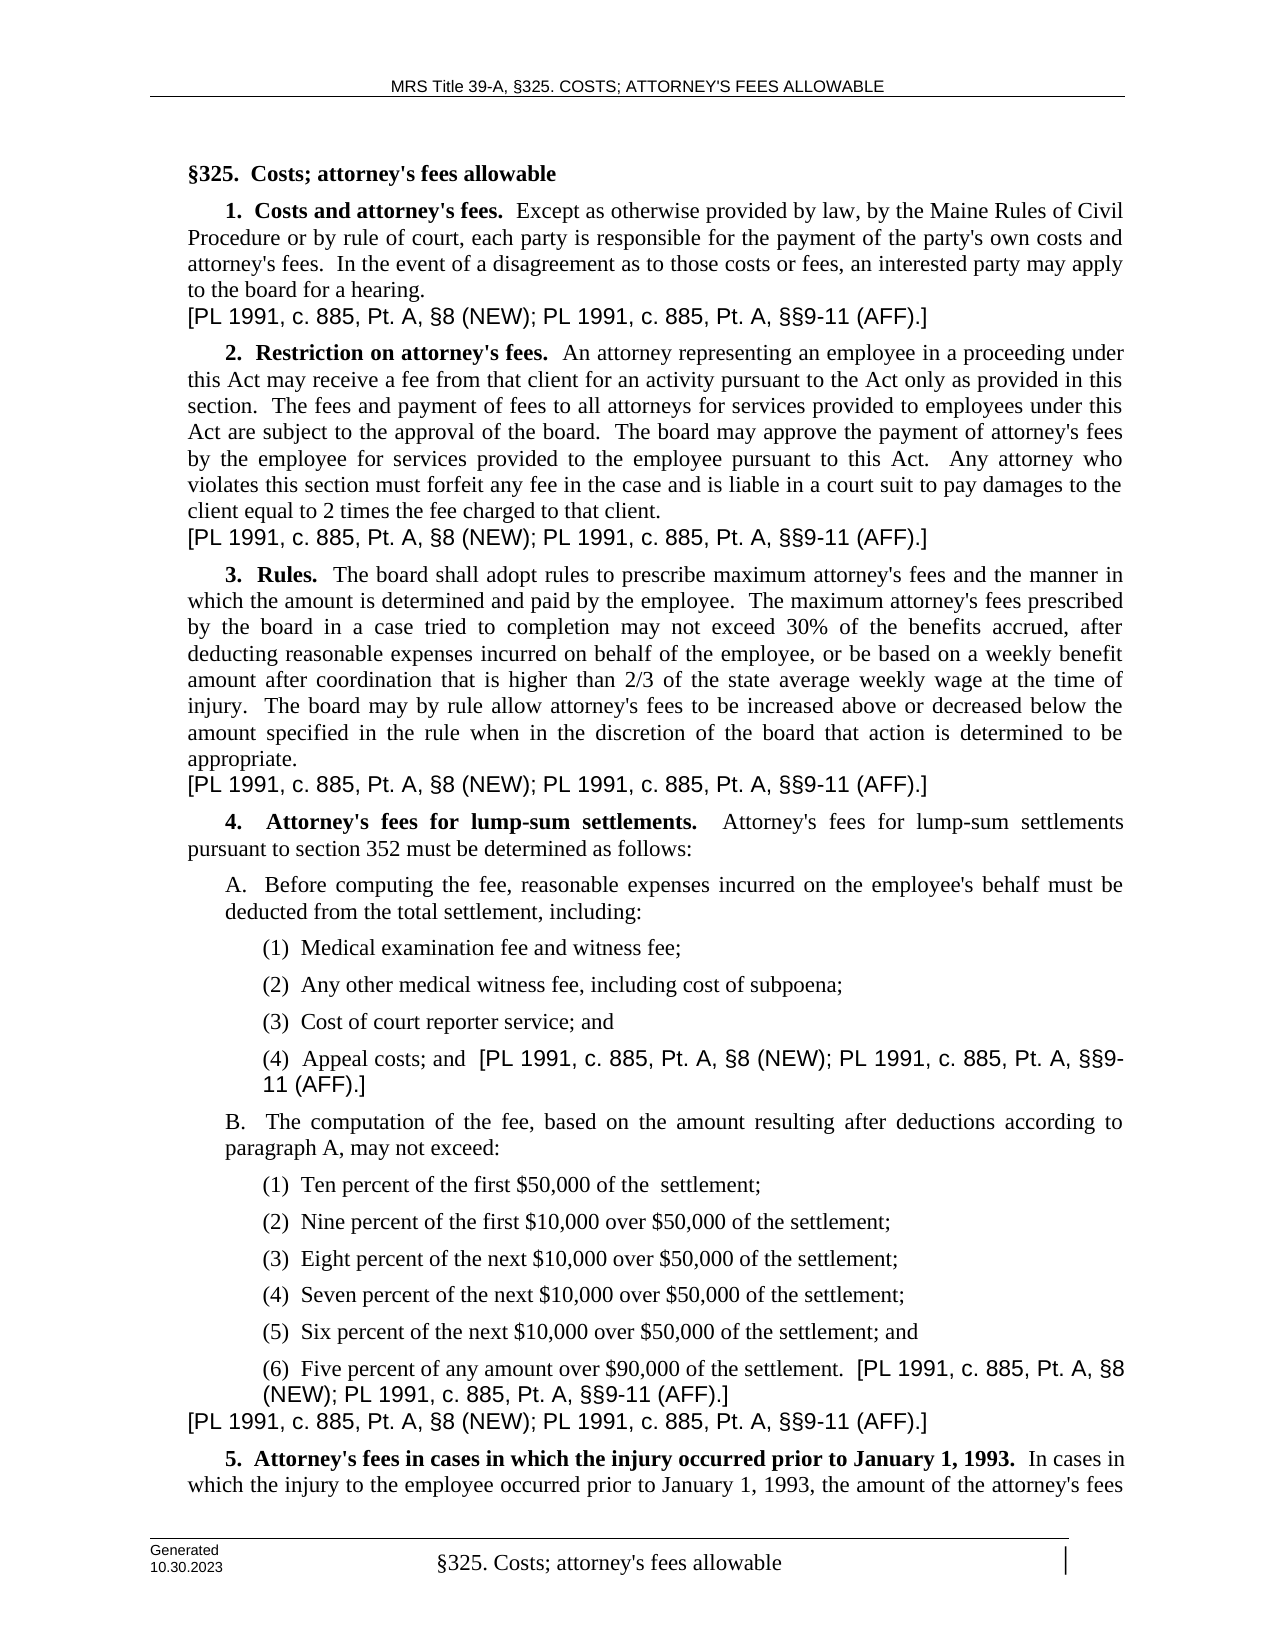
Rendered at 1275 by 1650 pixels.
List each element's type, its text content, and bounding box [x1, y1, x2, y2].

text (6) Five percent of any amount over $90,000 of the settlement. [PL 1991, c. 885, Pt. A, §8 (NEW); PL 1991, c. 885, Pt. A, §§9-11 (AFF).] [262, 1355, 1125, 1408]
text 2. Restriction on attorney's fees. An attorney representing an employee in a proceeding under this Act may receive a fee from that client for an activity pursuant to the Act only as provided in this section. The fees and payment of fees to all attorneys for services provided to employees under this Act are subject to the approval of the board. The board may approve the payment of attorney's fees by the employee for services provided to the employee pursuant to this Act. Any attorney who violates this section must forfeit any fee in the case and is liable in a court suit to pay damages to the client equal to 2 times the fee charged to that client. [187, 339, 1125, 524]
text [PL 1991, c. 885, Pt. A, §8 (NEW); PL 1991, c. 885, Pt. A, §§9-11 (AFF).] [187, 771, 1125, 798]
text (3) Eight percent of the next $10,000 over $50,000 of the settlement; [262, 1245, 1125, 1271]
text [187, 1444, 1125, 1497]
text §325. Costs; attorney's fees allowable [187, 160, 1125, 187]
text [PL 1991, c. 885, Pt. A, §8 (NEW); PL 1991, c. 885, Pt. A, §§9-11 (AFF).] [187, 303, 1125, 329]
text 1. Costs and attorney's fees. Except as otherwise provided by law, by the Maine Rules of Civil Procedure or by rule of court, each party is responsible for the payment of the party's own costs and attorney's fees. In the event of a disagreement as to those costs or fees, an interested party may apply to the board for a hearing. [187, 197, 1125, 303]
text (1) Medical examination fee and witness fee; [262, 934, 1125, 961]
text (5) Six percent of the next $10,000 over $50,000 of the settlement; and [262, 1318, 1125, 1344]
text 3. Rules. The board shall adopt rules to prescribe maximum attorney's fees and the manner in which the amount is determined and paid by the employee. The maximum attorney's fees prescribed by the board in a case tried to completion may not exceed 30% of the benefits accrued, after deducting reasonable expenses incurred on behalf of the employee, or be based on a weekly benefit amount after coordination that is higher than 2/3 of the state average weekly wage at the time of injury. The board may by rule allow attorney's fees to be increased above or decreased below the amount specified in the rule when in the discretion of the board that action is determined to be appropriate. [187, 561, 1125, 771]
text (3) Cost of court reporter service; and [262, 1008, 1125, 1034]
text (2) Any other medical witness fee, including cost of subpoena; [262, 971, 1125, 998]
text (2) Nine percent of the first $10,000 over $50,000 of the settlement; [262, 1208, 1125, 1234]
text (4) Seven percent of the next $10,000 over $50,000 of the settlement; [262, 1281, 1125, 1308]
text A. Before computing the fee, reasonable expenses incurred on the employee's behalf must be deducted from the total settlement, including: [225, 871, 1125, 924]
text (4) Appeal costs; and [PL 1991, c. 885, Pt. A, §8 (NEW); PL 1991, c. 885, Pt. A, §§9-11 (AFF).] [262, 1045, 1125, 1098]
text [PL 1991, c. 885, Pt. A, §8 (NEW); PL 1991, c. 885, Pt. A, §§9-11 (AFF).] [187, 1408, 1125, 1434]
text 4. Attorney's fees for lump-sum settlements. Attorney's fees for lump-sum settlements pursuant to section 352 must be determined as follows: [187, 808, 1125, 861]
text B. The computation of the fee, based on the amount resulting after deductions according to paragraph A, may not exceed: [225, 1108, 1125, 1161]
text (1) Ten percent of the first $50,000 of the settlement; [262, 1171, 1125, 1197]
text [PL 1991, c. 885, Pt. A, §8 (NEW); PL 1991, c. 885, Pt. A, §§9-11 (AFF).] [187, 524, 1125, 550]
